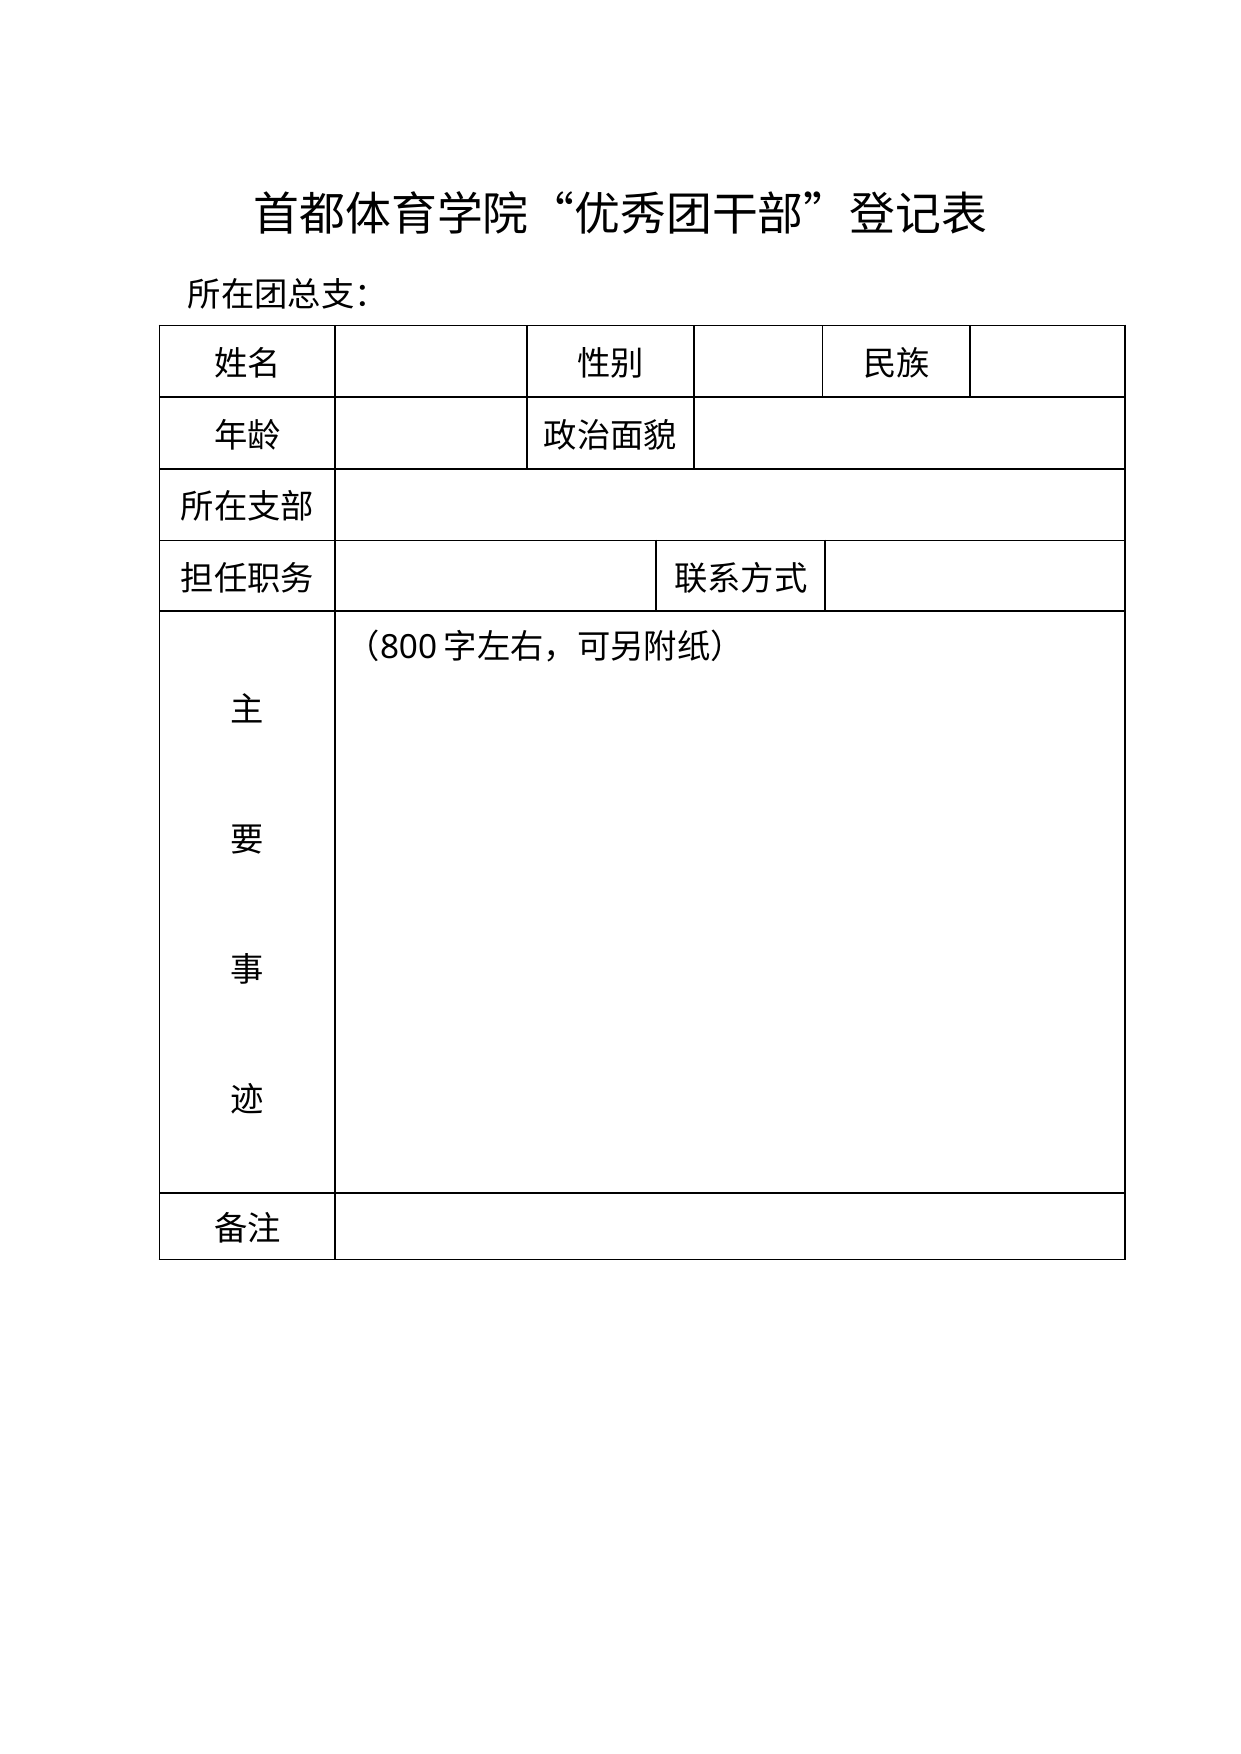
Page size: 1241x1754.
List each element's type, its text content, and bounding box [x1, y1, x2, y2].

table_cell 所在支部 [160, 470, 334, 539]
table_header 性别 [528, 326, 693, 396]
table_header [695, 326, 822, 396]
table_cell 备注 [160, 1194, 334, 1259]
table_cell [695, 398, 1124, 468]
text 所在团总支： [187, 259, 1053, 324]
text 首都体育学院“优秀团干部”登记表 [187, 162, 1053, 259]
table_cell 主 要 事 迹 [160, 612, 334, 1192]
table_header 姓名 [160, 326, 334, 396]
table_cell 联系方式 [657, 541, 824, 610]
table_cell [336, 1194, 1124, 1259]
table_cell [336, 541, 655, 610]
table_cell （800字左右，可另附纸） [336, 612, 1124, 1192]
table_header 民族 [823, 326, 969, 396]
table_cell 政治面貌 [528, 398, 693, 468]
table_cell 年龄 [160, 398, 334, 468]
table_cell [826, 541, 1124, 610]
table_cell 担任职务 [160, 541, 334, 610]
table_header [971, 326, 1124, 396]
table_cell [336, 398, 526, 468]
table_cell [336, 470, 1124, 539]
table_header [336, 326, 526, 396]
